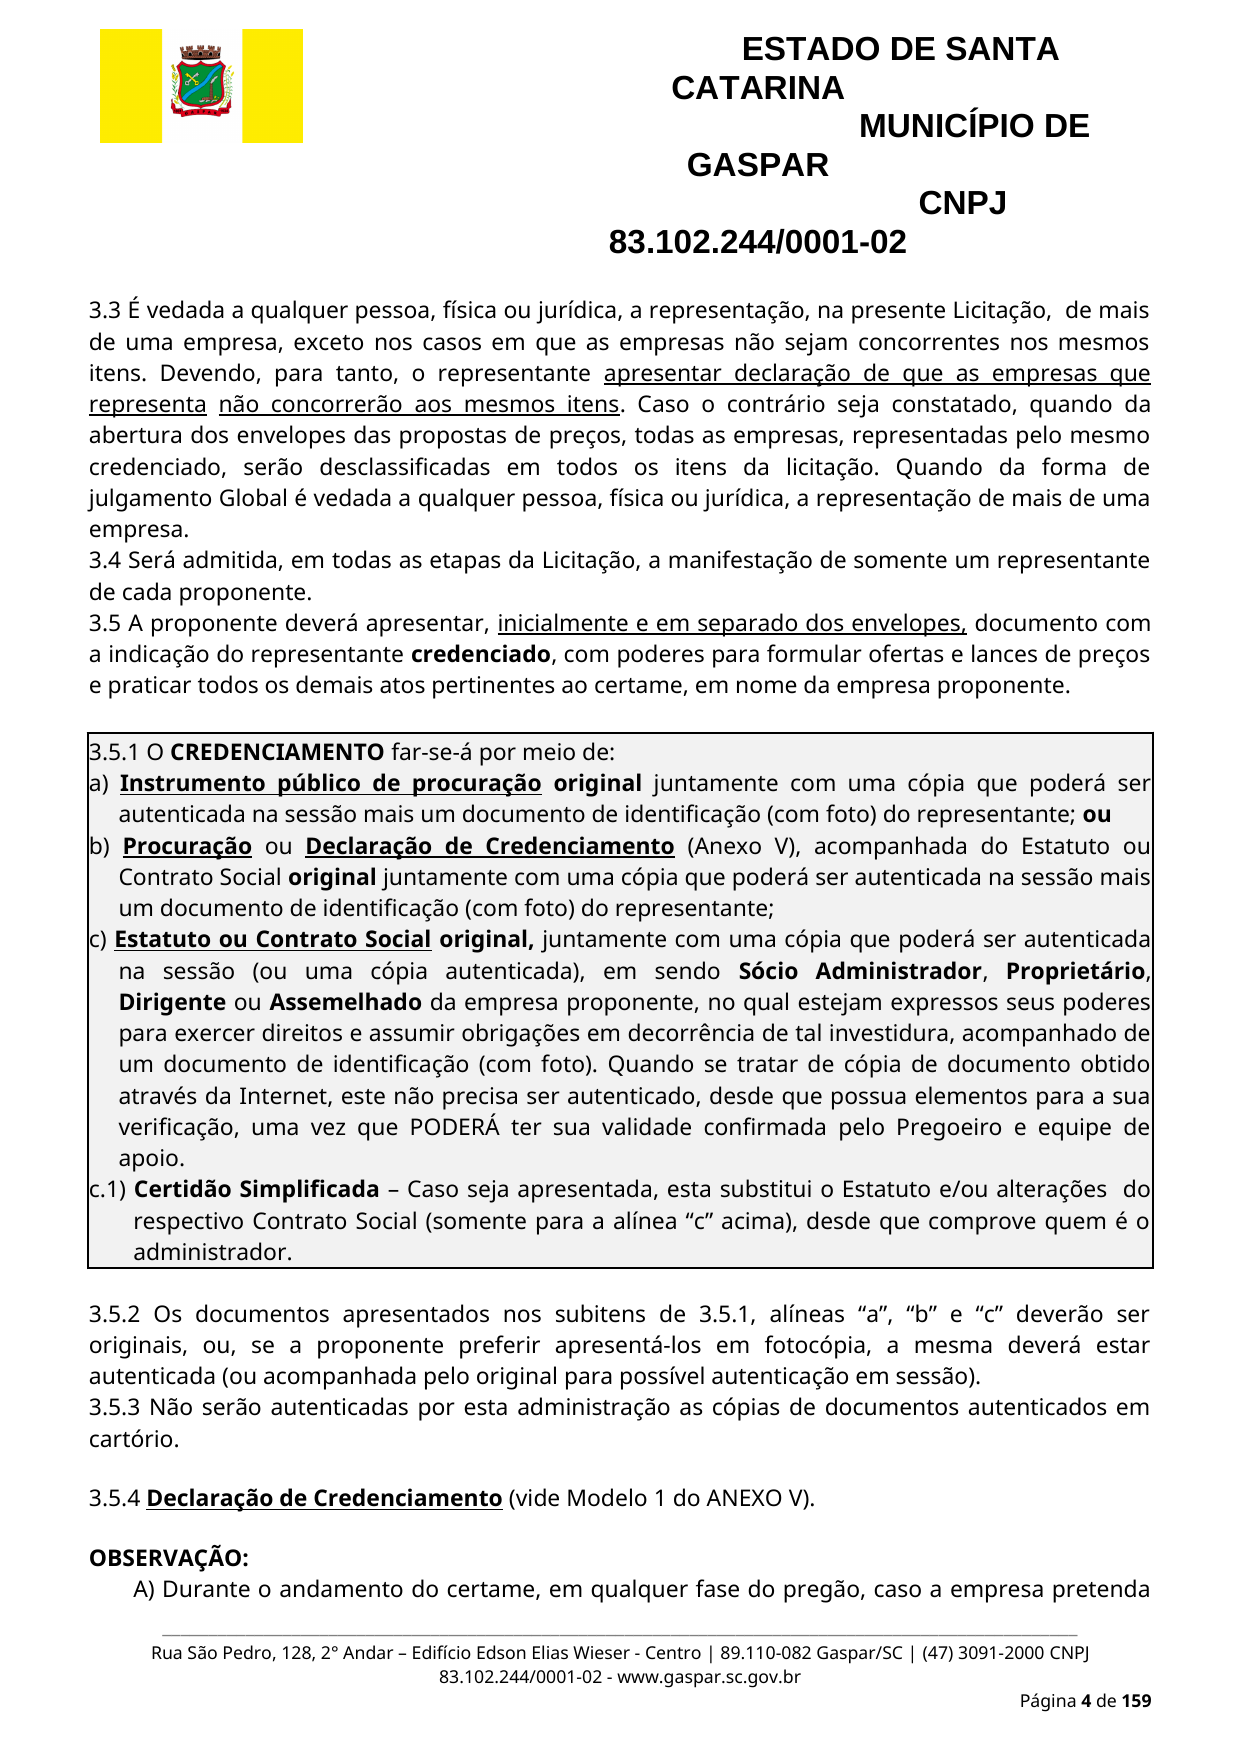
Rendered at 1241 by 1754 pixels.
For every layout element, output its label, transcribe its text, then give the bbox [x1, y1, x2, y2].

text 3.5.4 Declaração de Credenciamento (vide Modelo 1 do ANEXO V). [89, 1482, 1151, 1513]
text 3.5.2 Os documentos apresentados nos subitens de 3.5.1, alíneas “a”, “b” e “c” deverão ser originais, ou, se a proponente preferir apresentá-los em fotocópia, a mesma deverá estar autenticada (ou acompanhada pelo original para possível autenticação em sessão). [89, 1298, 1151, 1391]
text 3.5.3 Não serão autenticadas por esta administração as cópias de documentos autenticados em cartório. [89, 1391, 1151, 1454]
text c) Estatuto ou Contrato Social original, juntamente com uma cópia que poderá ser autenticada na sessão (ou uma cópia autenticada), em sendo Sócio Administrador, Proprietário, Dirigente ou Assemelhado da empresa proponente, no qual estejam expressos seus poderes para exercer direitos e assumir obrigações em decorrência de tal investidura, acompanhado de um documento de identificação (com foto). Quando se tratar de cópia de documento obtido através da Internet, este não precisa ser autenticado, desde que possua elementos para a sua verificação, uma vez que PODERÁ ter sua validade confirmada pelo Pregoeiro e equipe de apoio. [89, 923, 1152, 1169]
text 3.5.1 O CREDENCIAMENTO far-se-á por meio de: [89, 734, 1152, 767]
text 3.5 A proponente deverá apresentar, inicialmente e em separado dos envelopes, documento com a indicação do representante credenciado, com poderes para formular ofertas e lances de preços e praticar todos os demais atos pertinentes ao certame, em nome da empresa proponente. [89, 607, 1152, 700]
text c.1) Certidão Simplificada – Caso seja apresentada, esta substitui o Estatuto e/ou alterações do respectivo Contrato Social (somente para a alínea “c” acima), desde que comprove quem é o administrador. [89, 1169, 1152, 1267]
text 3.3 É vedada a qualquer pessoa, física ou jurídica, a representação, na presente Licitação, de mais de uma empresa, exceto nos casos em que as empresas não sejam concorrentes nos mesmos itens. Devendo, para tanto, o representante apresentar declaração de que as empresas que representa não concorrerão aos mesmos itens. Caso o contrário seja constatado, quando da abertura dos envelopes das propostas de preços, todas as empresas, representadas pelo mesmo credenciado, serão desclassificadas em todos os itens da licitação. Quando da forma de julgamento Global é vedada a qualquer pessoa, física ou jurídica, a representação de mais de uma empresa. [89, 294, 1152, 544]
picture [100, 29, 303, 143]
text 3.4 Será admitida, em todas as etapas da Licitação, a manifestação de somente um representante de cada proponente. [89, 544, 1152, 607]
text OBSERVAÇÃO: [89, 1542, 1151, 1573]
text a) Instrumento público de procuração original juntamente com uma cópia que poderá ser autenticada na sessão mais um documento de identificação (com foto) do representante; ou [89, 767, 1152, 829]
text b) Procuração ou Declaração de Credenciamento (Anexo V), acompanhada do Estatuto ou Contrato Social original juntamente com uma cópia que poderá ser autenticada na sessão mais um documento de identificação (com foto) do representante; [89, 829, 1152, 923]
